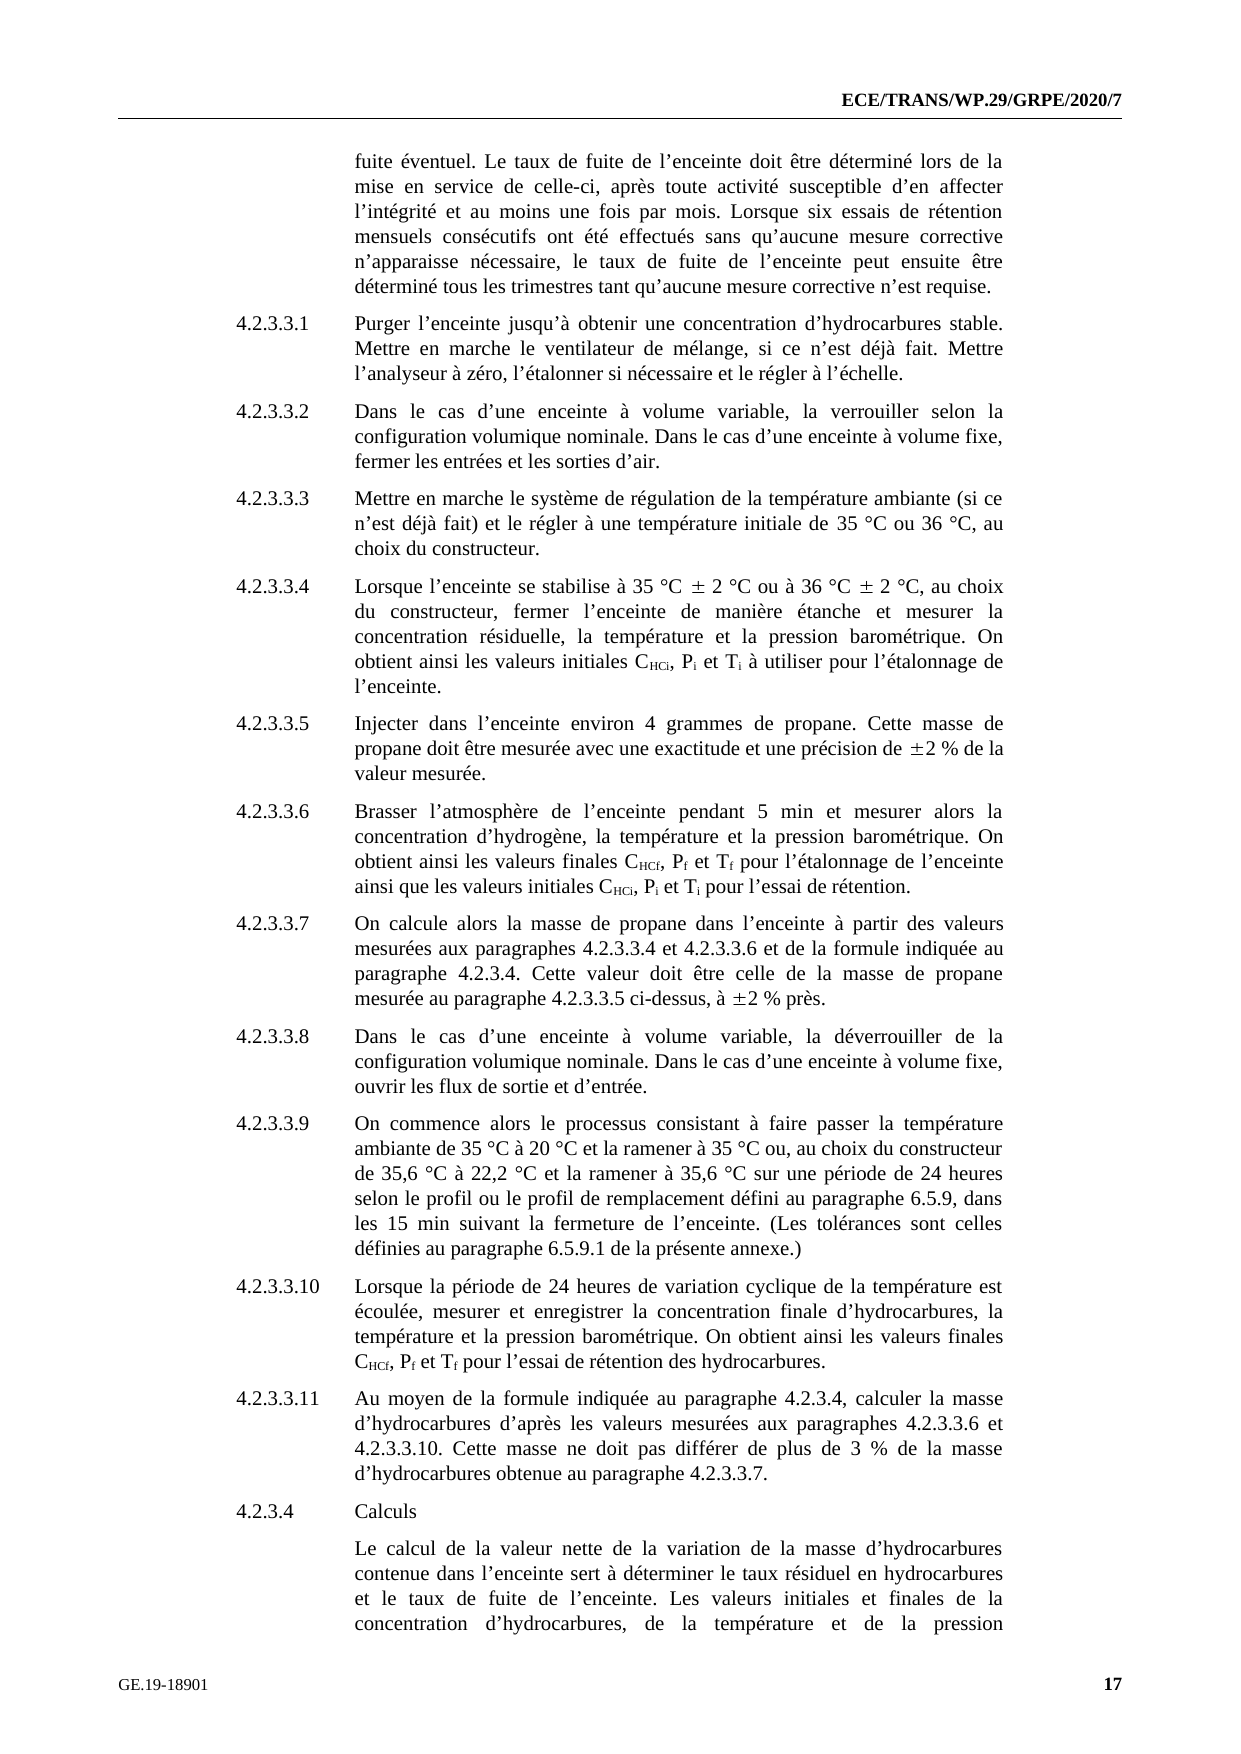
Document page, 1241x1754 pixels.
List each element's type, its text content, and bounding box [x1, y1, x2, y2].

text 4.2.3.3.2 Dans le cas d’une enceinte à volume variable, la verrouiller selon la configuration volumique nominale. Dans le cas d’une enceinte à volume fixe, fermer les entrées et les sorties d’air. [236, 398, 1004, 473]
text 4.2.3.3.6 Brasser l’atmosphère de l’enceinte pendant 5 min et mesurer alors la concentration d’hydrogène, la température et la pression barométrique. On obtient ainsi les valeurs finales CHCf, Pf et Tf pour l’étalonnage de l’enceinte ainsi que les valeurs initiales CHCi, Pi et Ti pour l’essai de rétention. [236, 798, 1004, 898]
text 4.2.3.3.4 Lorsque l’enceinte se stabilise à 35 °C 2 °C ou à 36 °C 2 °C, au choix du constructeur, fermer l’enceinte de manière étanche et mesurer la concentration résiduelle, la température et la pression barométrique. On obtient ainsi les valeurs initiales CHCi, Pi et Ti à utiliser pour l’étalonnage de l’enceinte. [236, 573, 1004, 698]
text 4.2.3.3.8 Dans le cas d’une enceinte à volume variable, la déverrouiller de la configuration volumique nominale. Dans le cas d’une enceinte à volume fixe, ouvrir les flux de sortie et d’entrée. [236, 1023, 1004, 1098]
text 4.2.3.4 Calculs [236, 1498, 1004, 1523]
text 4.2.3.3.7 On calcule alors la masse de propane dans l’enceinte à partir des valeurs mesurées aux paragraphes 4.2.3.3.4 et 4.2.3.3.6 et de la formule indiquée au paragraphe 4.2.3.4. Cette valeur doit être celle de la masse de propane mesurée au paragraphe 4.2.3.3.5 ci-dessus, à 2 % près. [236, 910, 1004, 1010]
text 4.2.3.3.5 Injecter dans l’enceinte environ 4 grammes de propane. Cette masse de propane doit être mesurée avec une exactitude et une précision de 2 % de la valeur mesurée. [236, 710, 1004, 785]
text 4.2.3.3.10 Lorsque la période de 24 heures de variation cyclique de la température est écoulée, mesurer et enregistrer la concentration finale d’hydrocarbures, la température et la pression barométrique. On obtient ainsi les valeurs finales CHCf, Pf et Tf pour l’essai de rétention des hydrocarbures. [236, 1273, 1004, 1373]
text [236, 1535, 1004, 1635]
text 4.2.3.3.11 Au moyen de la formule indiquée au paragraphe 4.2.3.4, calculer la masse d’hydrocarbures d’après les valeurs mesurées aux paragraphes 4.2.3.3.6 et 4.2.3.3.10. Cette masse ne doit pas différer de plus de 3 % de la masse d’hydrocarbures obtenue au paragraphe 4.2.3.3.7. [236, 1385, 1004, 1485]
text 4.2.3.3.3 Mettre en marche le système de régulation de la température ambiante (si ce n’est déjà fait) et le régler à une température initiale de 35 °C ou 36 °C, au choix du constructeur. [236, 485, 1004, 560]
text 4.2.3.3.1 Purger l’enceinte jusqu’à obtenir une concentration d’hydrocarbures stable. Mettre en marche le ventilateur de mélange, si ce n’est déjà fait. Mettre l’analyseur à zéro, l’étalonner si nécessaire et le régler à l’échelle. [236, 310, 1004, 385]
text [354, 148, 1004, 298]
text 4.2.3.3.9 On commence alors le processus consistant à faire passer la température ambiante de 35 °C à 20 °C et la ramener à 35 °C ou, au choix du constructeur de 35,6 °C à 22,2 °C et la ramener à 35,6 °C sur une période de 24 heures selon le profil ou le profil de remplacement défini au paragraphe 6.5.9, dans les 15 min suivant la fermeture de l’enceinte. (Les tolérances sont celles définies au paragraphe 6.5.9.1 de la présente annexe.) [236, 1110, 1004, 1260]
